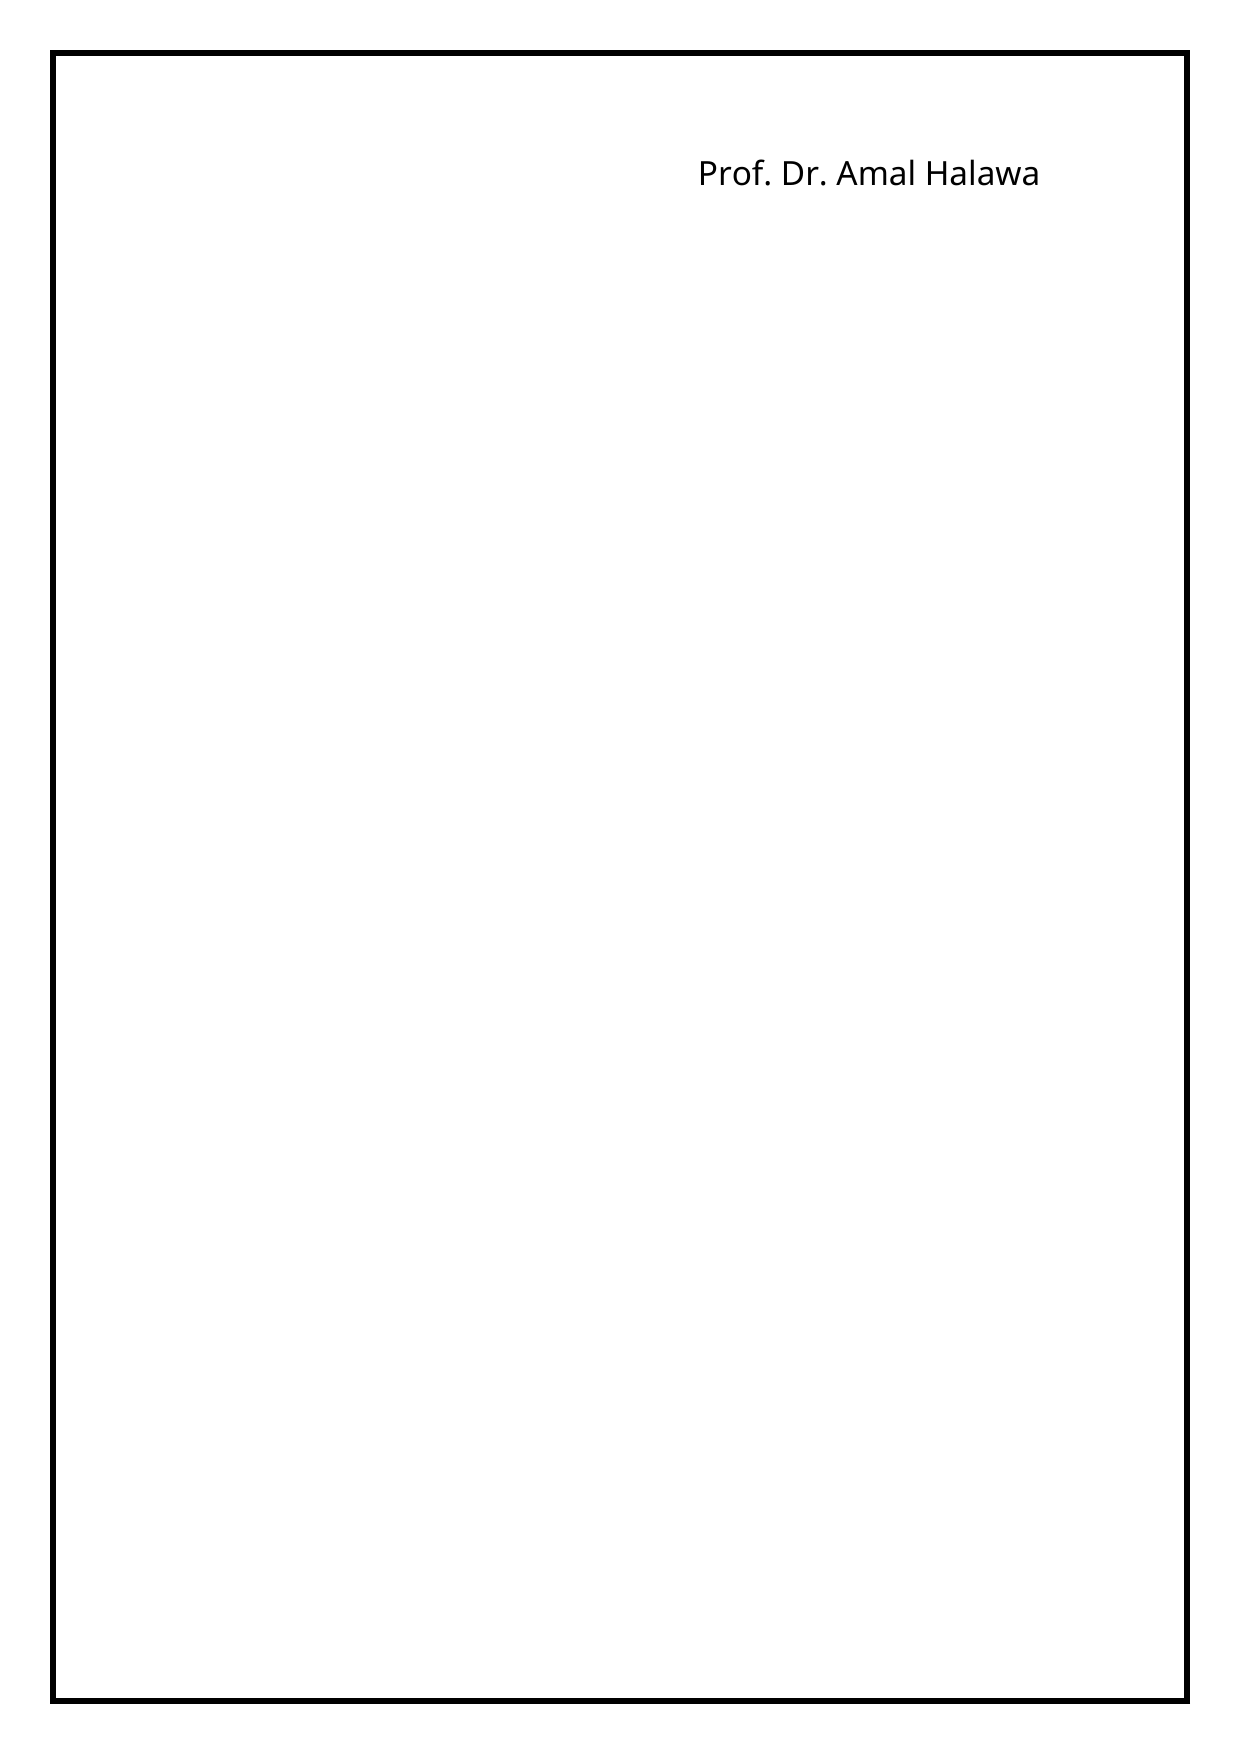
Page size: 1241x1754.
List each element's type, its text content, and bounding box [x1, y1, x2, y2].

text Prof. Dr. Amal Halawa [112, 150, 1041, 195]
